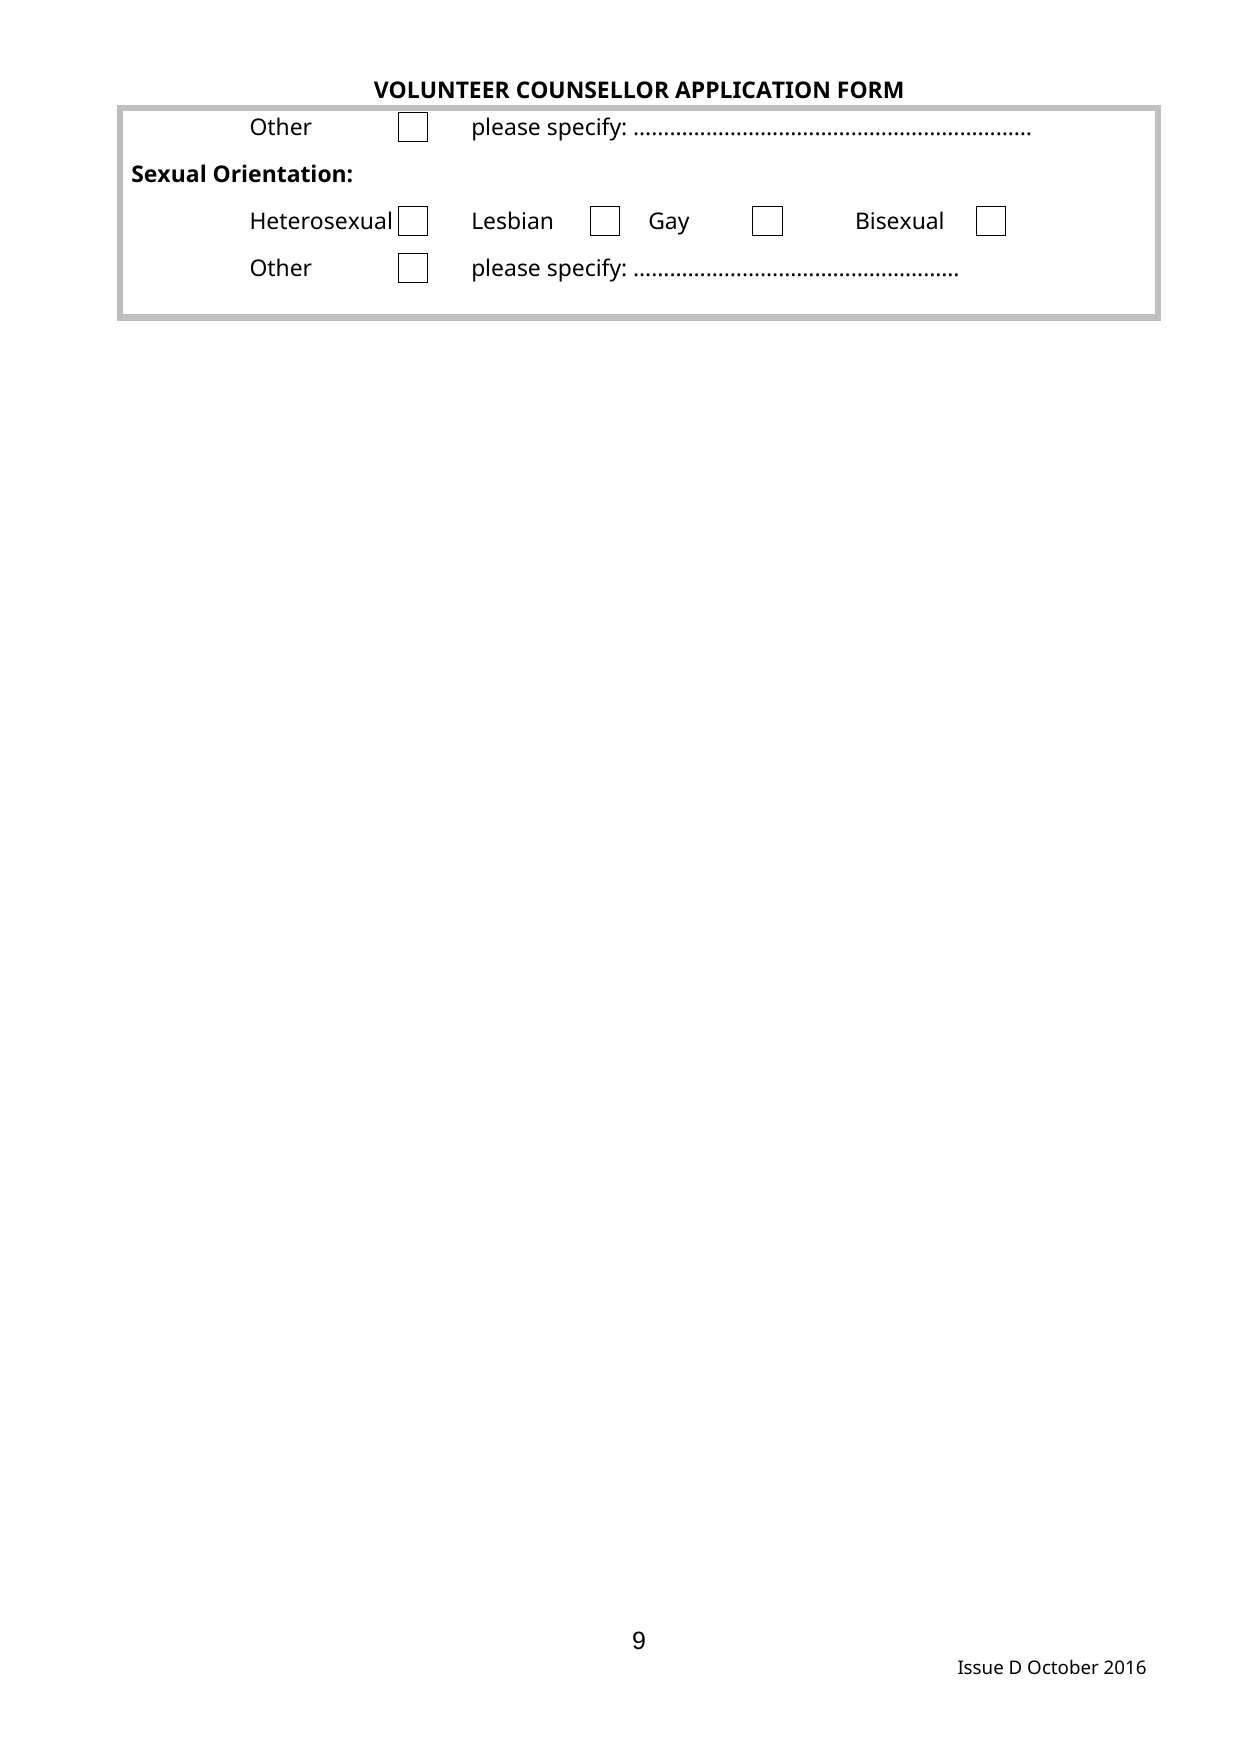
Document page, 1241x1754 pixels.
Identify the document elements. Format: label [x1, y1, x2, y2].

table_header [123, 111, 1155, 314]
